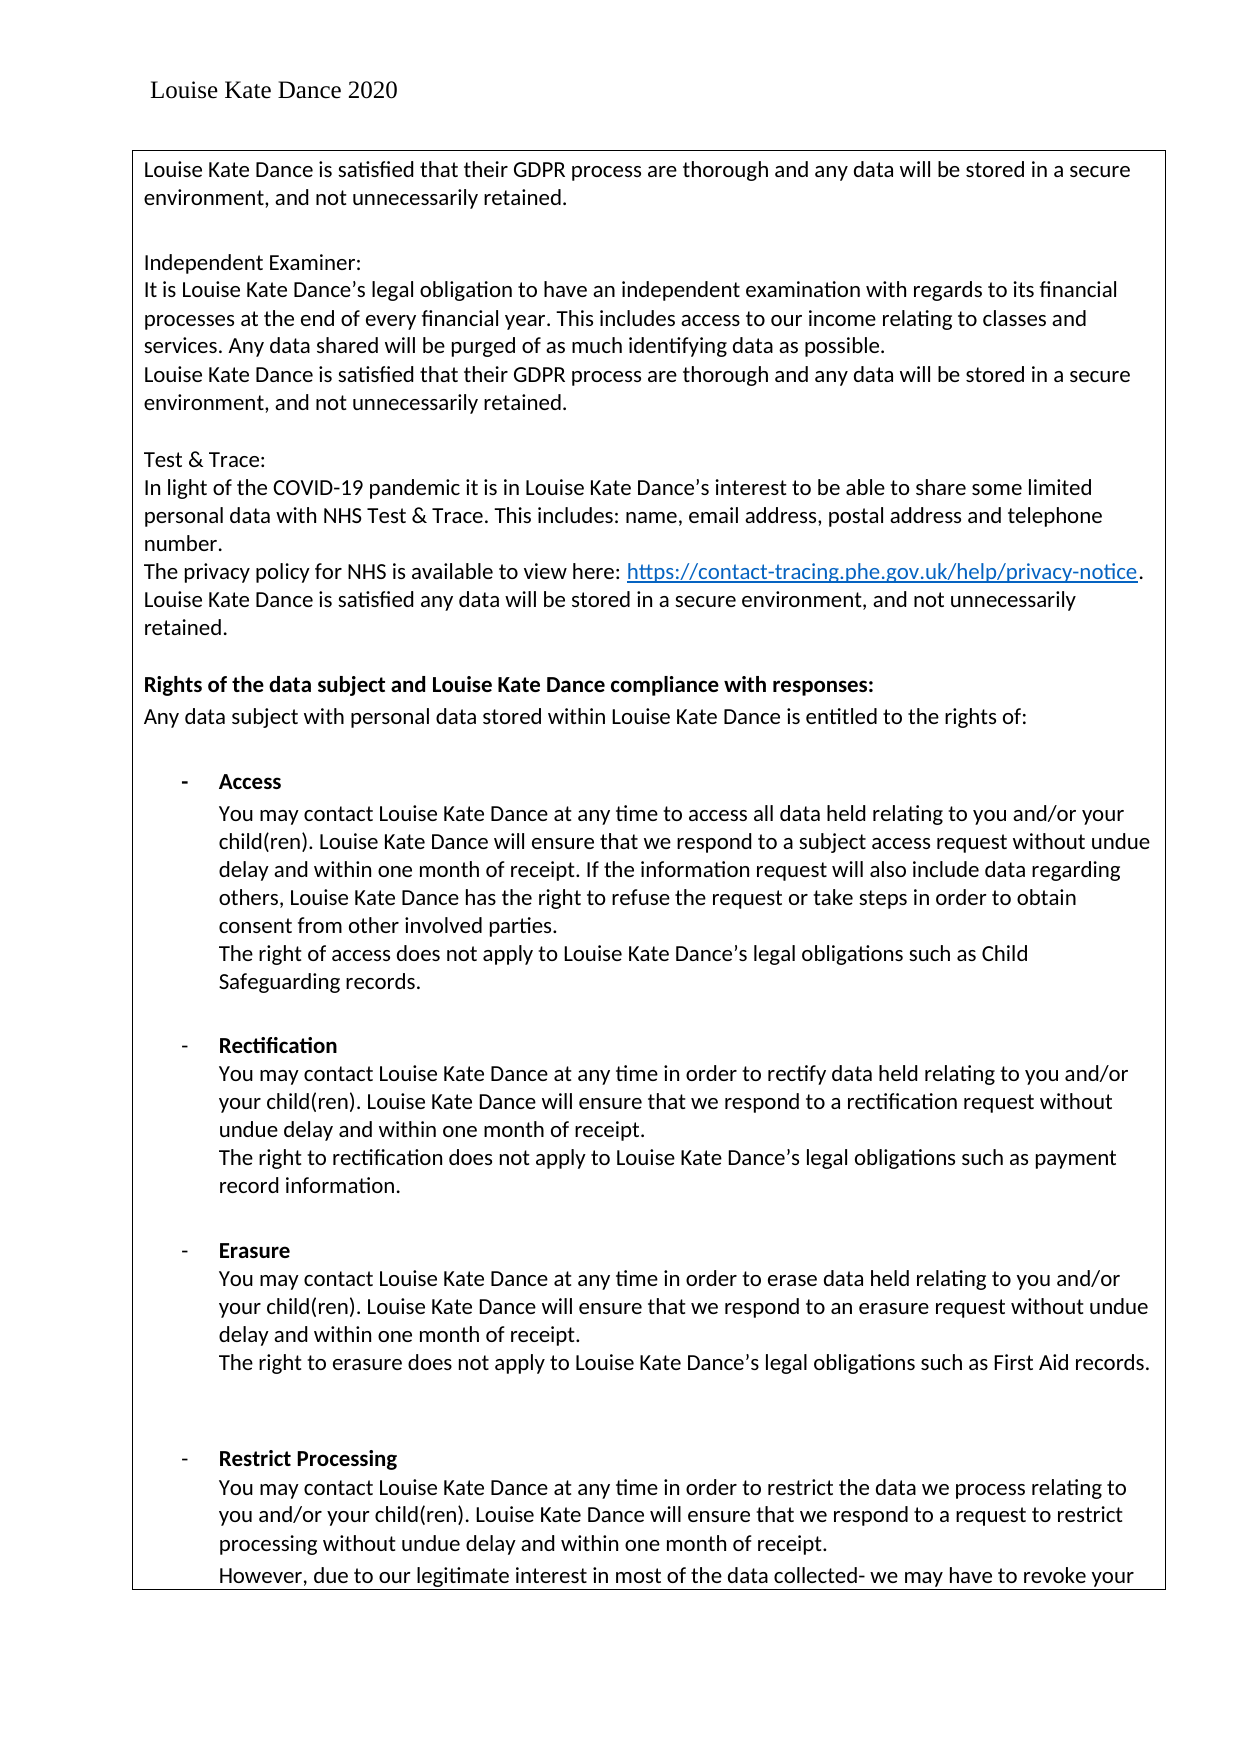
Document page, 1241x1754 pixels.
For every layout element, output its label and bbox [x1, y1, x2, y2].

table_cell [133, 151, 1165, 1589]
